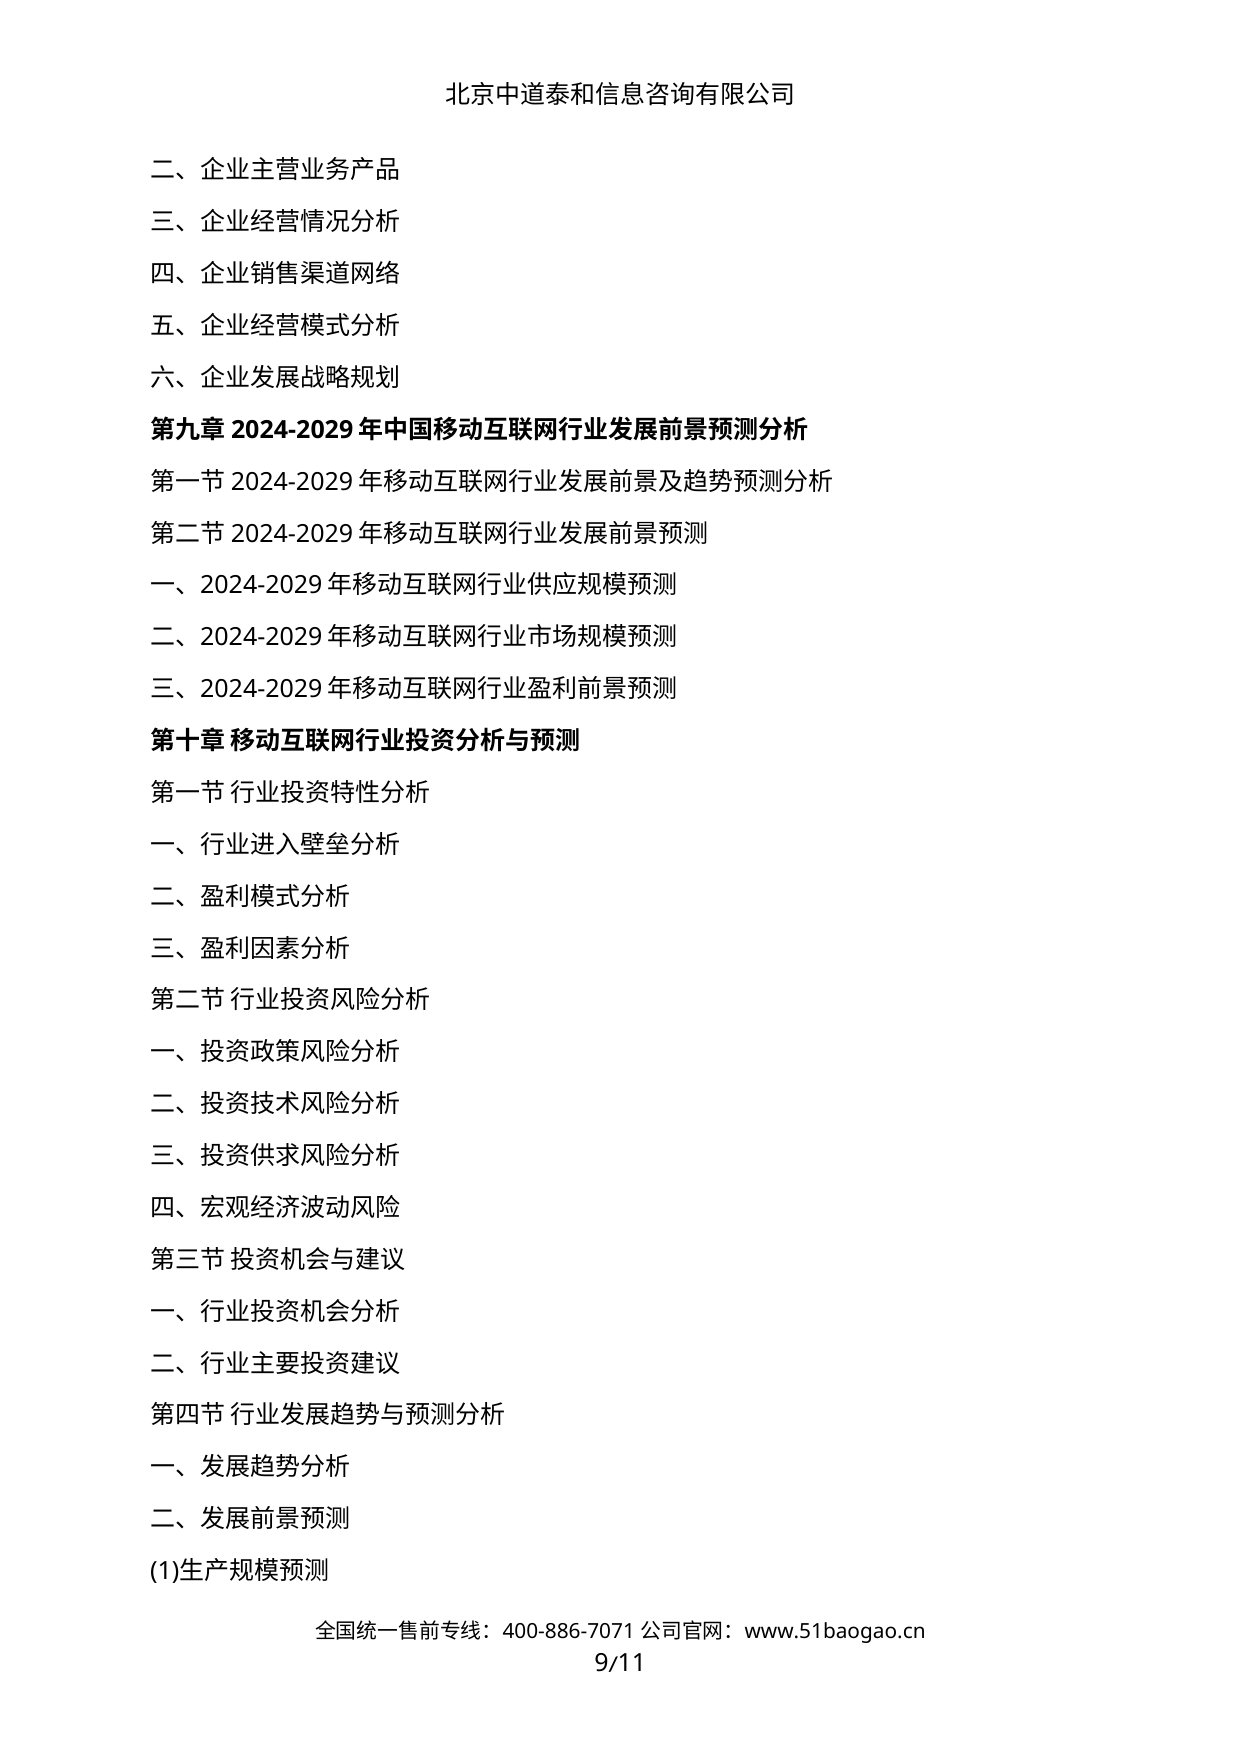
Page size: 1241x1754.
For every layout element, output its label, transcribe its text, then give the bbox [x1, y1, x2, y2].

text 二、行业主要投资建议 [150, 1343, 1090, 1379]
text 二、盈利模式分析 [150, 876, 1090, 912]
text 六、企业发展战略规划 [150, 357, 1090, 394]
text 第一节 行业投资特性分析 [150, 772, 1090, 809]
text 四、企业销售渠道网络 [150, 254, 1090, 290]
text 二、企业主营业务产品 [150, 150, 1090, 186]
text 一、2024-2029年移动互联网行业供应规模预测 [150, 565, 1090, 601]
text (1)生产规模预测 [150, 1551, 1090, 1587]
text 一、行业投资机会分析 [150, 1291, 1090, 1327]
text 四、宏观经济波动风险 [150, 1187, 1090, 1224]
text 第一节 2024-2029年移动互联网行业发展前景及趋势预测分析 [150, 461, 1090, 497]
text 第四节 行业发展趋势与预测分析 [150, 1395, 1090, 1431]
text 三、盈利因素分析 [150, 928, 1090, 964]
text 第九章 2024-2029年中国移动互联网行业发展前景预测分析 [150, 409, 1090, 446]
text 五、企业经营模式分析 [150, 306, 1090, 342]
text 一、行业进入壁垒分析 [150, 824, 1090, 861]
text 二、2024-2029年移动互联网行业市场规模预测 [150, 617, 1090, 653]
text 一、发展趋势分析 [150, 1447, 1090, 1483]
text 第二节 行业投资风险分析 [150, 980, 1090, 1016]
text 三、投资供求风险分析 [150, 1136, 1090, 1172]
text 第三节 投资机会与建议 [150, 1239, 1090, 1276]
text 一、投资政策风险分析 [150, 1032, 1090, 1068]
text 三、2024-2029年移动互联网行业盈利前景预测 [150, 669, 1090, 705]
text 二、投资技术风险分析 [150, 1084, 1090, 1120]
text 三、企业经营情况分析 [150, 202, 1090, 238]
text 第十章 移动互联网行业投资分析与预测 [150, 721, 1090, 757]
text 二、发展前景预测 [150, 1499, 1090, 1535]
text 第二节 2024-2029年移动互联网行业发展前景预测 [150, 513, 1090, 549]
